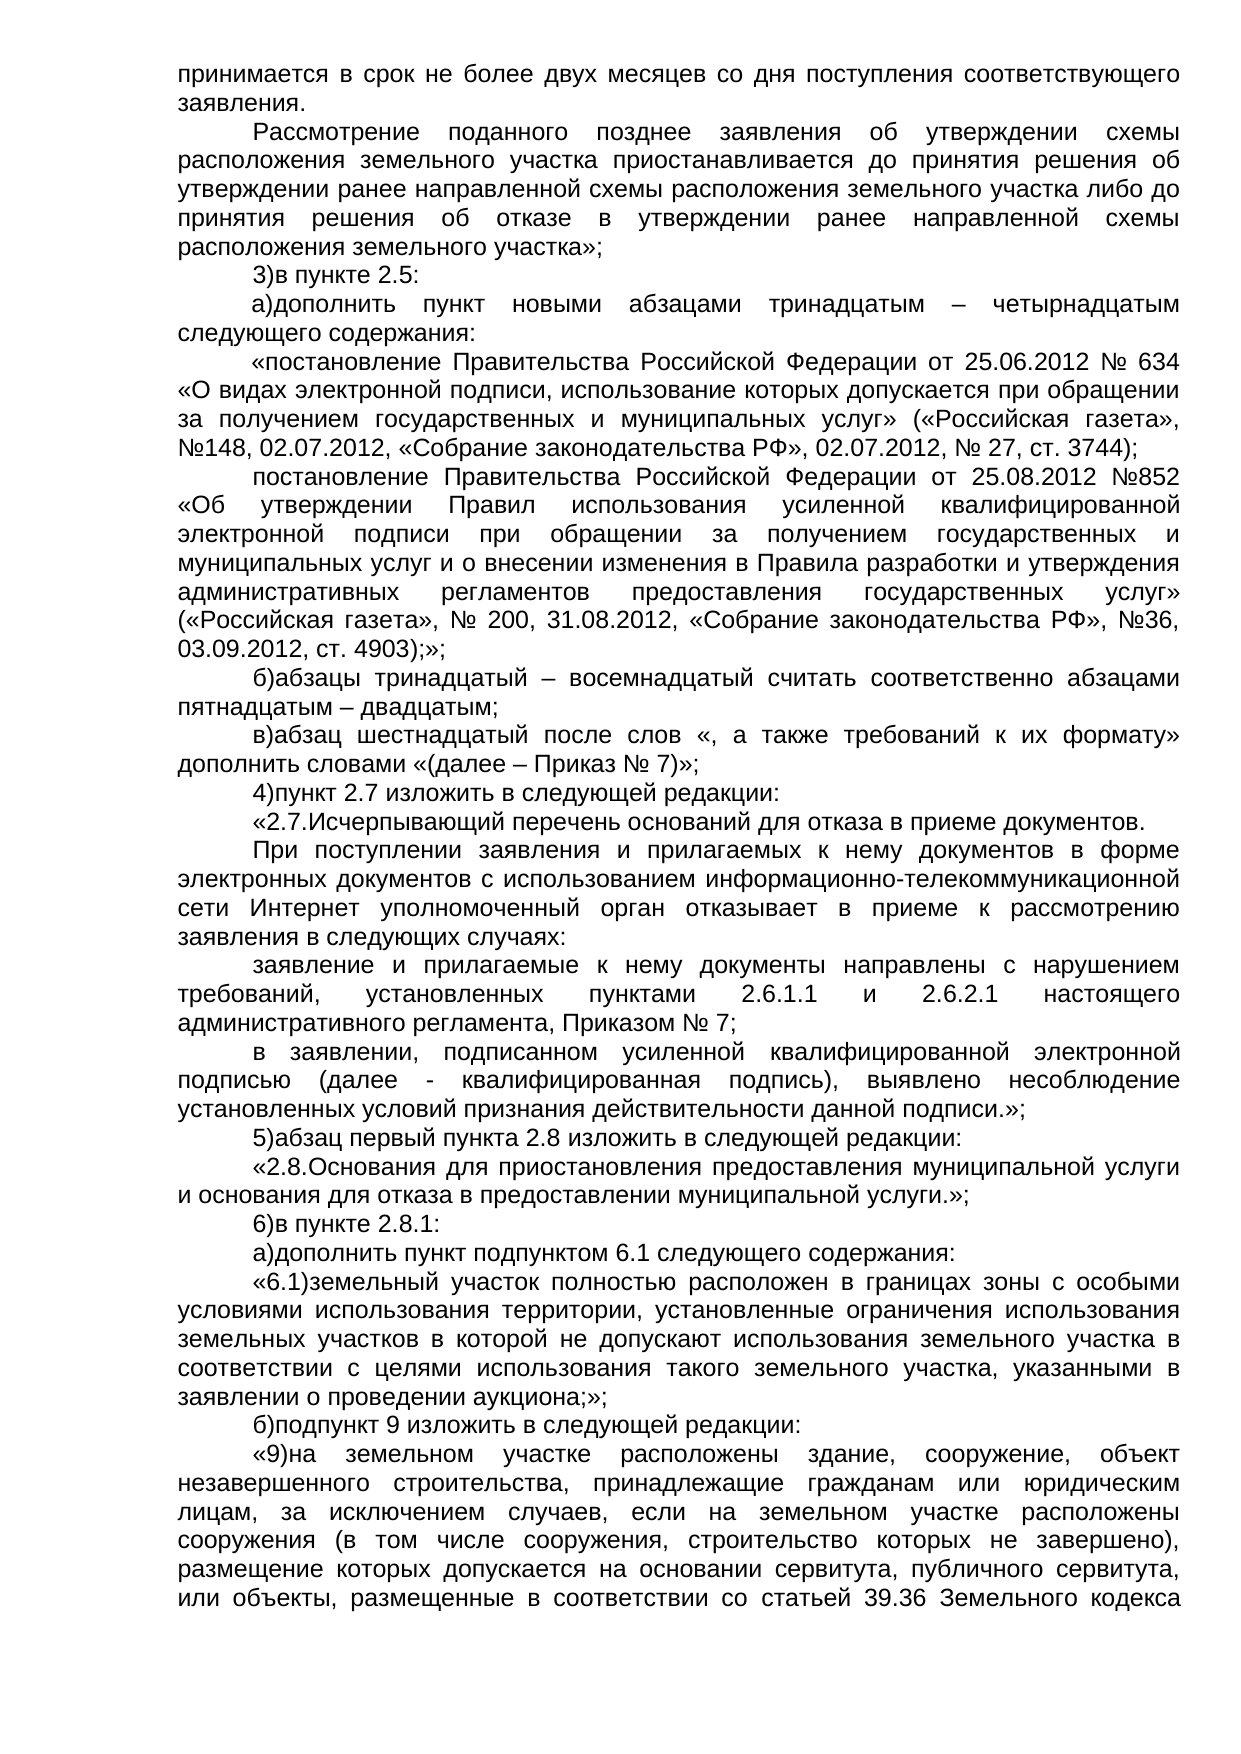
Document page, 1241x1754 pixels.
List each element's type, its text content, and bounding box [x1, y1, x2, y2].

text «6.1)земельный участок полностью расположен в границах зоны с особыми условиями использования территории, установленные ограничения использования земельных участков в которой не допускают использования земельного участка в соответствии с целями использования такого земельного участка, указанными в заявлении о проведении аукциона;»; [177, 1267, 1181, 1410]
text 3)в пункте 2.5: [177, 260, 1181, 289]
text При поступлении заявления и прилагаемых к нему документов в форме электронных документов с использованием информационно-телекоммуникационной сети Интернет уполномоченный орган отказывает в приеме к рассмотрению заявления в следующих случаях: [177, 835, 1181, 950]
text «постановление Правительства Российской Федерации от 25.06.2012 № 634 «О видах электронной подписи, использование которых допускается при обращении за получением государственных и муниципальных услуг» («Российская газета», №148, 02.07.2012, «Собрание законодательства РФ», 02.07.2012, № 27, ст. 3744); [177, 347, 1181, 462]
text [177, 59, 1181, 117]
text «2.8.Основания для приостановления предоставления муниципальной услуги и основания для отказа в предоставлении муниципальной услуги.»; [177, 1152, 1181, 1209]
text а)дополнить пункт подпунктом 6.1 следующего содержания: [177, 1238, 1181, 1267]
text «2.7.Исчерпывающий перечень оснований для отказа в приеме документов. [177, 807, 1181, 835]
text б)подпункт 9 изложить в следующей редакции: [177, 1410, 1181, 1439]
text б)абзацы тринадцатый – восемнадцатый считать соответственно абзацами пятнадцатым – двадцатым; [177, 663, 1181, 720]
text 4)пункт 2.7 изложить в следующей редакции: [177, 778, 1181, 807]
text в)абзац шестнадцатый после слов «, а также требований к их формату» дополнить словами «(далее – Приказ № 7)»; [177, 720, 1181, 778]
text постановление Правительства Российской Федерации от 25.08.2012 №852 «Об утверждении Правил использования усиленной квалифицированной электронной подписи при обращении за получением государственных и муниципальных услуг и о внесении изменения в Правила разработки и утверждения административных регламентов предоставления государственных услуг» («Российская газета», № 200, 31.08.2012, «Собрание законодательства РФ», №36, 03.09.2012, ст. 4903);»; [177, 462, 1181, 663]
text в заявлении, подписанном усиленной квалифицированной электронной подписью (далее - квалифицированная подпись), выявлено несоблюдение установленных условий признания действительности данной подписи.»; [177, 1037, 1181, 1123]
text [177, 1439, 1181, 1612]
text заявление и прилагаемые к нему документы направлены с нарушением требований, установленных пунктами 2.6.1.1 и 2.6.2.1 настоящего административного регламента, Приказом № 7; [177, 950, 1181, 1037]
text а)дополнить пункт новыми абзацами тринадцатым – четырнадцатым следующего содержания: [177, 289, 1181, 347]
text 6)в пункте 2.8.1: [177, 1209, 1181, 1238]
text 5)абзац первый пункта 2.8 изложить в следующей редакции: [177, 1123, 1181, 1152]
text Рассмотрение поданного позднее заявления об утверждении схемы расположения земельного участка приостанавливается до принятия решения об утверждении ранее направленной схемы расположения земельного участка либо до принятия решения об отказе в утверждении ранее направленной схемы расположения земельного участка»; [177, 117, 1181, 260]
